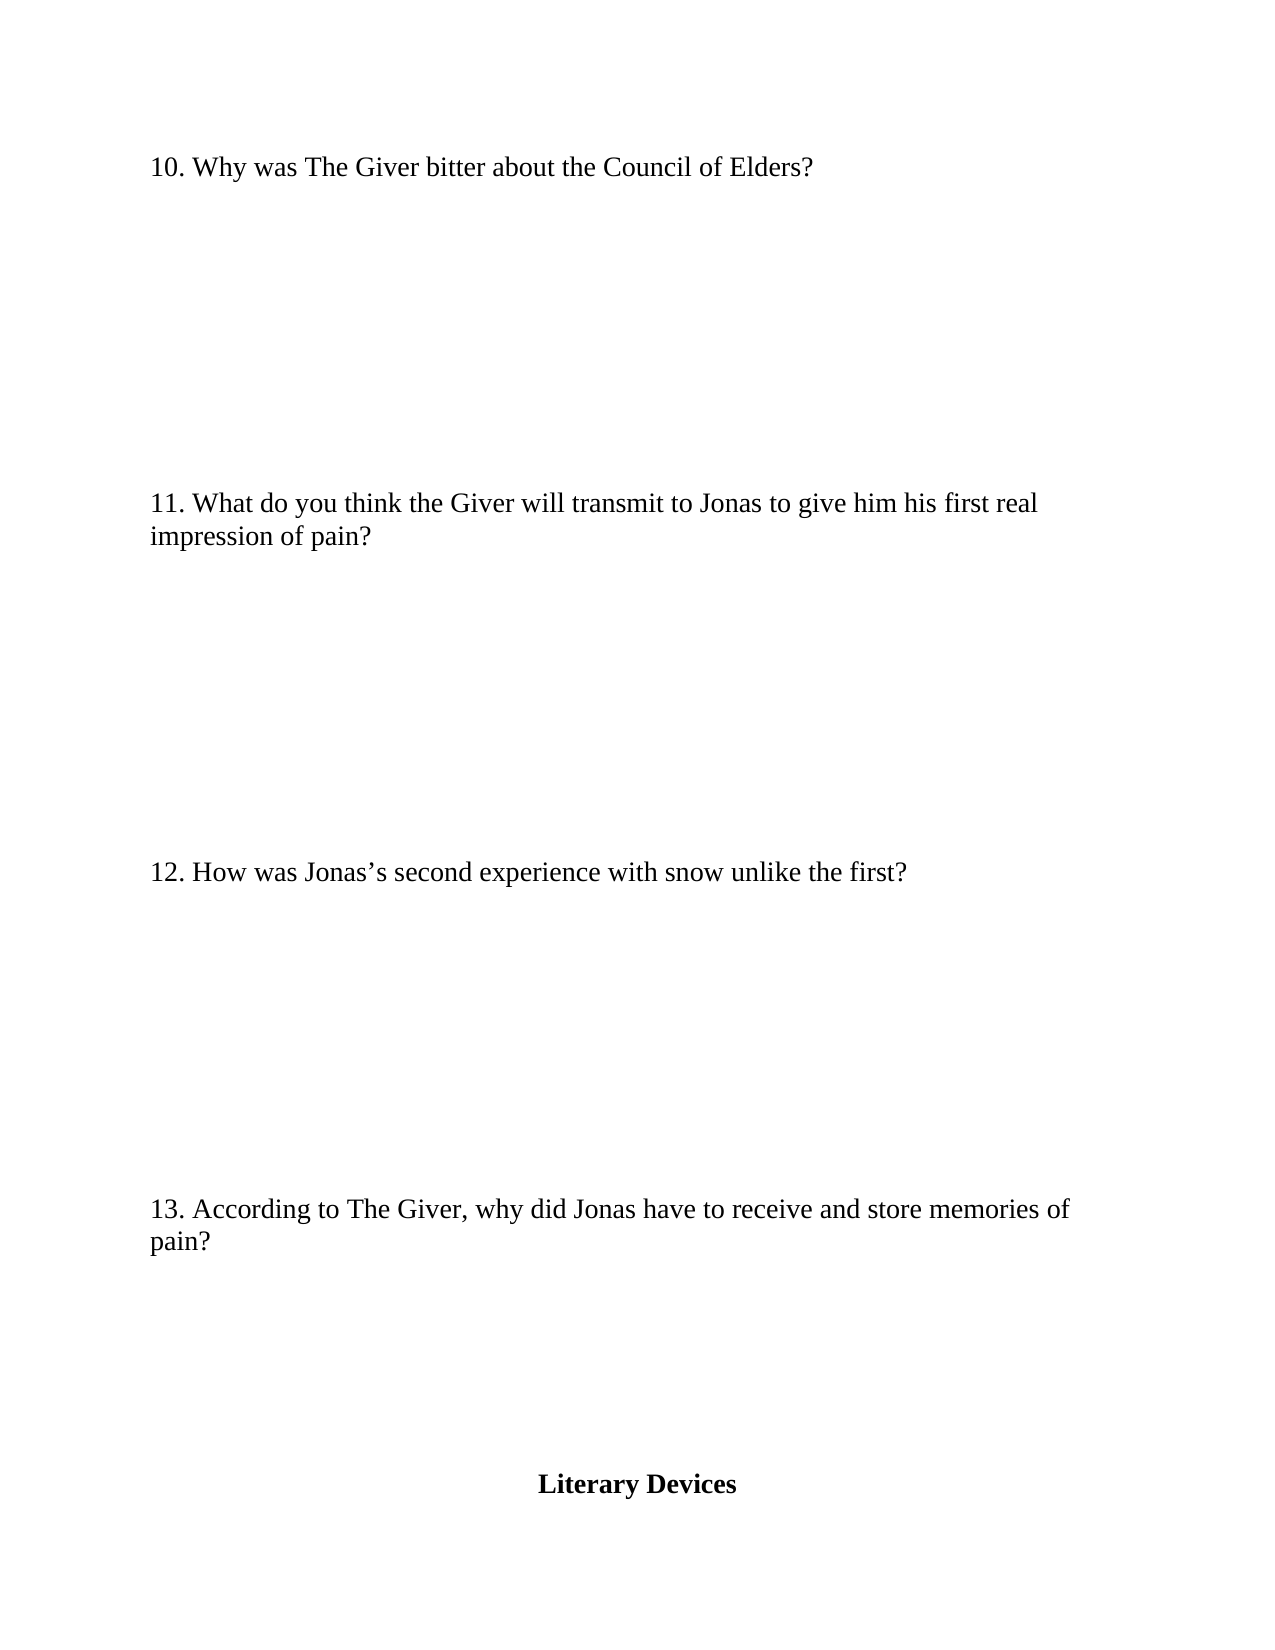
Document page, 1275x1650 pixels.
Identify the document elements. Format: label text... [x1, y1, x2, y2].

text 11. What do you think the Giver will transmit to Jonas to give him his first real impression of pain? [150, 487, 1125, 580]
text 12. How was Jonas’s second experience with snow unlike the first? [150, 856, 1125, 917]
text Literary Devices [150, 1467, 1125, 1499]
text 13. According to The Giver, why did Jonas have to receive and store memories of pain? [150, 1192, 1125, 1286]
text 10. Why was The Giver bitter about the Council of Elders? [150, 150, 1125, 211]
